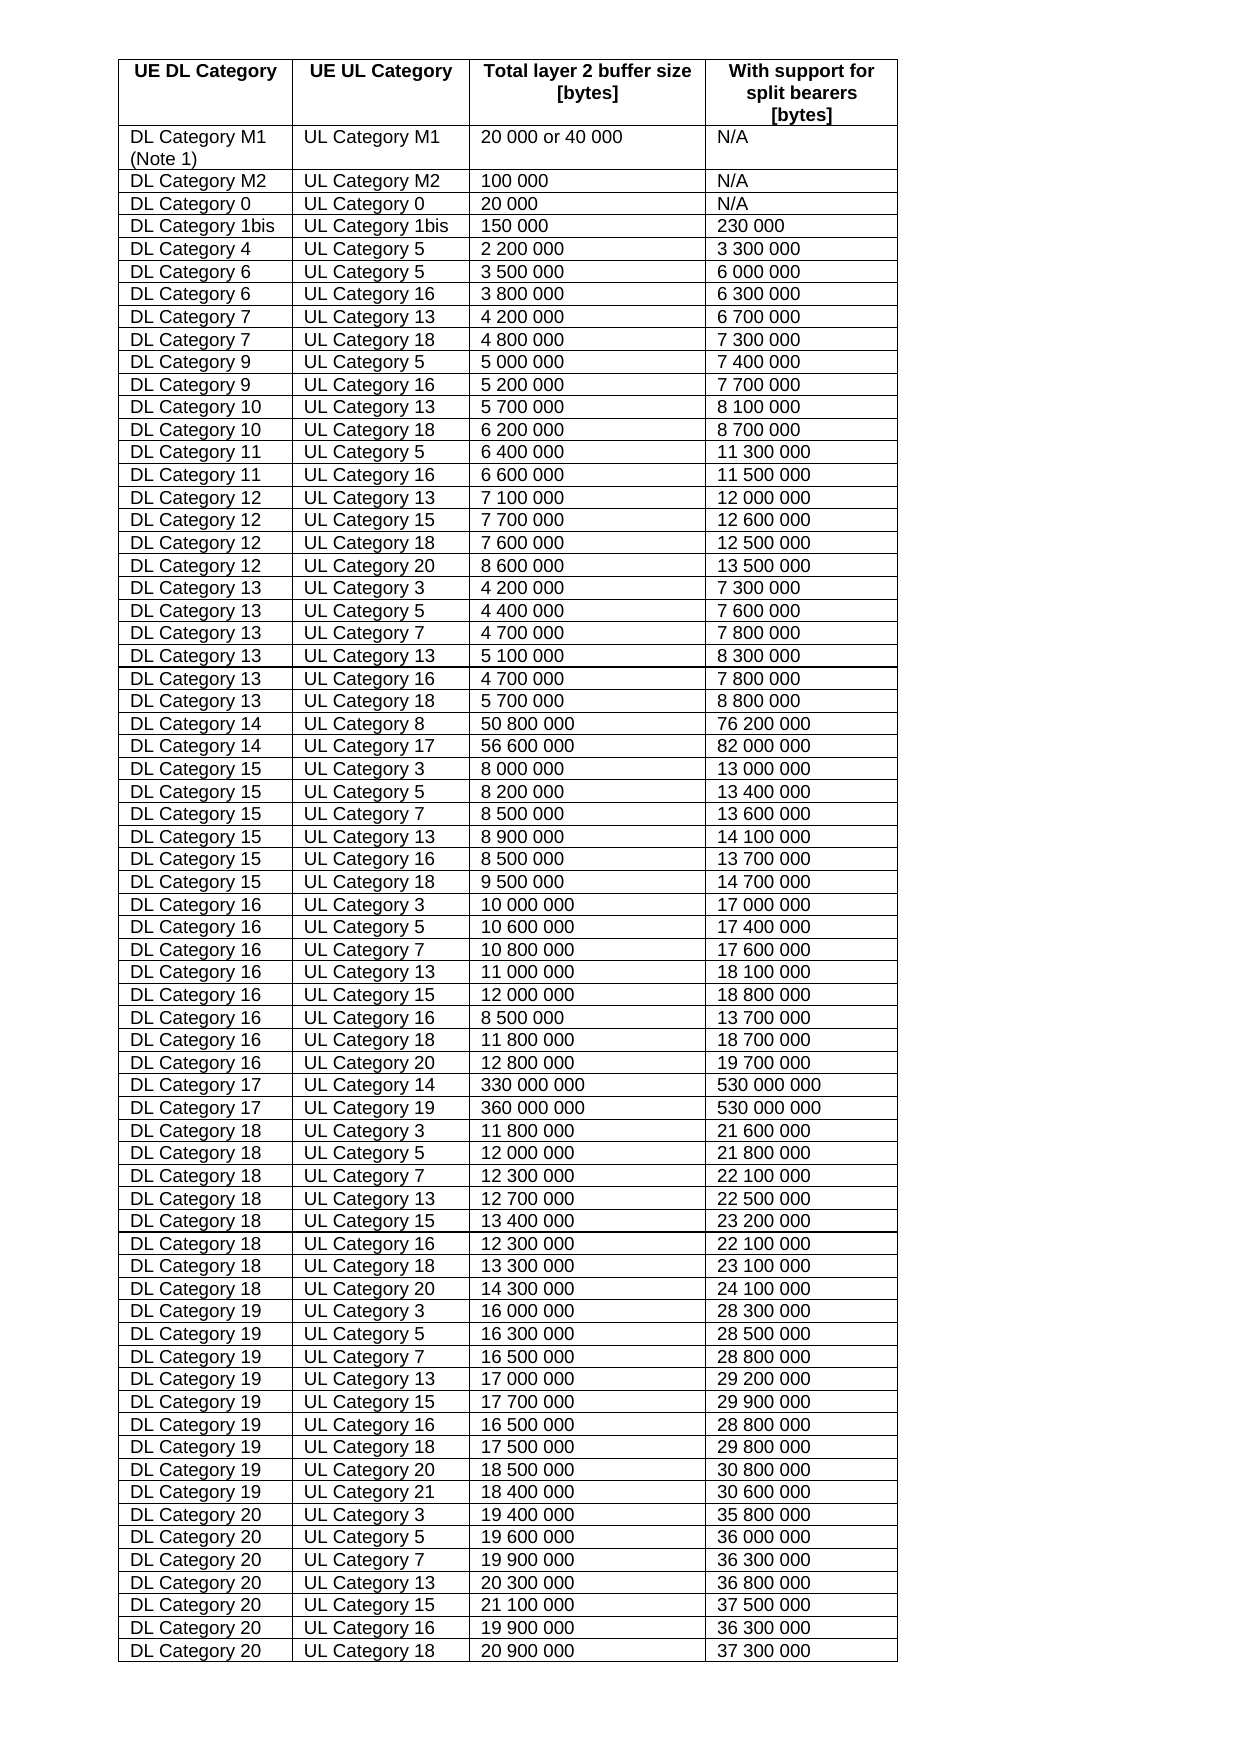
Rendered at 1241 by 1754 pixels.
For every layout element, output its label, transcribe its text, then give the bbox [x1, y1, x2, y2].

table_cell 35 800 000 [706, 1504, 897, 1525]
table_cell DL Category 6 [119, 261, 292, 282]
table_cell DL Category 20 [119, 1639, 292, 1661]
table_cell DL Category 18 [119, 1255, 292, 1277]
table_cell DL Category 13 [119, 600, 292, 621]
table_cell 37 500 000 [706, 1594, 897, 1616]
table_cell 12 300 000 [470, 1233, 705, 1254]
table_cell DL Category 19 [119, 1323, 292, 1344]
table_cell 21 800 000 [706, 1142, 897, 1164]
table_cell 4 200 000 [470, 306, 705, 327]
table_cell 17 000 000 [706, 894, 897, 915]
table_cell DL Category M2 [119, 170, 292, 192]
table_cell 6 200 000 [470, 419, 705, 440]
table_cell DL Category 7 [119, 328, 292, 350]
table_cell UL Category 18 [293, 419, 469, 440]
table_cell UL Category 13 [293, 1368, 469, 1390]
table_cell 7 700 000 [706, 374, 897, 395]
table_cell 28 500 000 [706, 1323, 897, 1344]
table_cell 6 700 000 [706, 306, 897, 327]
table_cell 4 200 000 [470, 577, 705, 598]
table_cell 530 000 000 [706, 1074, 897, 1096]
table_cell 18 400 000 [470, 1481, 705, 1503]
table_cell 11 800 000 [470, 1029, 705, 1051]
table_cell UL Category 16 [293, 374, 469, 395]
table_cell DL Category 19 [119, 1481, 292, 1503]
table_cell DL Category 14 [119, 735, 292, 757]
table_cell UL Category 13 [293, 645, 469, 666]
table_cell 9 500 000 [470, 871, 705, 892]
table_cell UL Category 5 [293, 238, 469, 259]
table_cell 6 400 000 [470, 441, 705, 463]
table_cell 5 000 000 [470, 351, 705, 372]
table_cell N/A [706, 170, 897, 192]
table_cell DL Category 18 [119, 1210, 292, 1231]
table_cell 18 500 000 [470, 1459, 705, 1480]
table_cell 19 900 000 [470, 1617, 705, 1638]
table_cell UL Category M2 [293, 170, 469, 192]
table_cell 2 200 000 [470, 238, 705, 259]
table_cell DL Category 19 [119, 1391, 292, 1412]
table_cell 28 800 000 [706, 1346, 897, 1367]
table_cell 8 100 000 [706, 396, 897, 418]
table_cell UL Category 5 [293, 916, 469, 938]
table_cell 20 000 [470, 193, 705, 214]
table_cell 13 300 000 [470, 1255, 705, 1277]
table_cell UL Category 18 [293, 532, 469, 553]
table_cell 22 500 000 [706, 1187, 897, 1209]
table_cell 7 700 000 [470, 509, 705, 531]
table_cell 37 300 000 [706, 1639, 897, 1661]
table_cell DL Category 13 [119, 690, 292, 712]
table_cell UL Category 5 [293, 441, 469, 463]
table_header UE UL Category [293, 60, 469, 125]
table_cell 17 400 000 [706, 916, 897, 938]
table_cell UL Category 5 [293, 780, 469, 802]
table_cell UL Category 16 [293, 668, 469, 689]
table_cell 36 300 000 [706, 1617, 897, 1638]
table_cell 24 100 000 [706, 1278, 897, 1299]
table_cell 8 500 000 [470, 848, 705, 870]
table_cell 4 400 000 [470, 600, 705, 621]
table_cell DL Category 15 [119, 803, 292, 824]
table_cell UL Category 15 [293, 1594, 469, 1616]
table_cell UL Category 5 [293, 600, 469, 621]
table_cell DL Category 4 [119, 238, 292, 259]
table_cell 530 000 000 [706, 1097, 897, 1118]
table_cell UL Category 19 [293, 1097, 469, 1118]
table_cell 8 000 000 [470, 758, 705, 779]
table_cell DL Category 16 [119, 916, 292, 938]
table_cell 3 500 000 [470, 261, 705, 282]
table_cell 18 700 000 [706, 1029, 897, 1051]
table_cell 8 900 000 [470, 826, 705, 847]
table_cell 5 700 000 [470, 396, 705, 418]
table_cell 22 100 000 [706, 1165, 897, 1186]
table_cell 29 800 000 [706, 1436, 897, 1457]
table_cell UL Category 15 [293, 509, 469, 531]
table_cell UL Category 15 [293, 984, 469, 1005]
table_cell UL Category 3 [293, 1300, 469, 1322]
table_cell 19 700 000 [706, 1052, 897, 1073]
table_cell 7 600 000 [706, 600, 897, 621]
table_cell UL Category 20 [293, 554, 469, 576]
table_cell DL Category 12 [119, 487, 292, 508]
table_cell 19 600 000 [470, 1526, 705, 1548]
table_cell N/A [706, 126, 897, 169]
table_cell UL Category 13 [293, 1187, 469, 1209]
table_cell 360 000 000 [470, 1097, 705, 1118]
table_cell UL Category 1bis [293, 215, 469, 237]
table_cell 10 600 000 [470, 916, 705, 938]
table_cell DL Category 19 [119, 1300, 292, 1322]
table_cell UL Category 0 [293, 193, 469, 214]
table_cell 21 600 000 [706, 1120, 897, 1141]
table_cell 17 500 000 [470, 1436, 705, 1457]
table_cell 29 200 000 [706, 1368, 897, 1390]
table_cell DL Category 16 [119, 984, 292, 1005]
table_cell 19 900 000 [470, 1549, 705, 1571]
table_cell DL Category 9 [119, 351, 292, 372]
table_cell UL Category 13 [293, 1572, 469, 1593]
table_cell UL Category 7 [293, 1346, 469, 1367]
table_cell DL Category 12 [119, 554, 292, 576]
table_cell 12 500 000 [706, 532, 897, 553]
table_cell DL Category 16 [119, 1029, 292, 1051]
table_cell UL Category 13 [293, 306, 469, 327]
table_cell 5 100 000 [470, 645, 705, 666]
table_cell 28 800 000 [706, 1413, 897, 1435]
table_cell 11 300 000 [706, 441, 897, 463]
table_cell DL Category 11 [119, 464, 292, 486]
table_cell DL Category 12 [119, 509, 292, 531]
table_cell DL Category 20 [119, 1549, 292, 1571]
table_cell 12 300 000 [470, 1165, 705, 1186]
table_cell DL Category 20 [119, 1526, 292, 1548]
table_cell 12 800 000 [470, 1052, 705, 1073]
table_cell UL Category 16 [293, 1233, 469, 1254]
table_cell DL Category 18 [119, 1142, 292, 1164]
table_cell 11 800 000 [470, 1120, 705, 1141]
table_cell UL Category 5 [293, 261, 469, 282]
table_cell UL Category 15 [293, 1210, 469, 1231]
table_cell UL Category 20 [293, 1278, 469, 1299]
table_cell UL Category 3 [293, 758, 469, 779]
table_cell DL Category 13 [119, 645, 292, 666]
table_cell DL Category 16 [119, 1006, 292, 1028]
table_cell UL Category 3 [293, 1120, 469, 1141]
table_cell DL Category 18 [119, 1165, 292, 1186]
table_cell DL Category 20 [119, 1617, 292, 1638]
table_cell 330 000 000 [470, 1074, 705, 1096]
table_cell 14 100 000 [706, 826, 897, 847]
table_cell UL Category 16 [293, 1413, 469, 1435]
table_cell N/A [706, 193, 897, 214]
table_cell UL Category 3 [293, 1504, 469, 1525]
table_cell 5 200 000 [470, 374, 705, 395]
table_cell UL Category 13 [293, 826, 469, 847]
table_cell UL Category 7 [293, 939, 469, 960]
table_cell 82 000 000 [706, 735, 897, 757]
table_cell UL Category 18 [293, 871, 469, 892]
table_cell UL Category 16 [293, 1617, 469, 1638]
table_cell DL Category 10 [119, 419, 292, 440]
table_cell DL Category 17 [119, 1097, 292, 1118]
table_cell UL Category 21 [293, 1481, 469, 1503]
table_cell DL Category 19 [119, 1368, 292, 1390]
table_cell DL Category 6 [119, 283, 292, 305]
table_cell 16 500 000 [470, 1346, 705, 1367]
table_cell 13 500 000 [706, 554, 897, 576]
table_cell DL Category 10 [119, 396, 292, 418]
table_cell 23 200 000 [706, 1210, 897, 1231]
table_cell 56 600 000 [470, 735, 705, 757]
table_cell DL Category 15 [119, 780, 292, 802]
table_cell 4 700 000 [470, 668, 705, 689]
table_cell 150 000 [470, 215, 705, 237]
table_cell 10 000 000 [470, 894, 705, 915]
table_header UE DL Category [119, 60, 292, 125]
table_cell DL Category 15 [119, 758, 292, 779]
table_cell UL Category 5 [293, 351, 469, 372]
table_cell 6 300 000 [706, 283, 897, 305]
table_cell UL Category M1 [293, 126, 469, 169]
table_cell UL Category 3 [293, 577, 469, 598]
table_cell DL Category 9 [119, 374, 292, 395]
table_cell 100 000 [470, 170, 705, 192]
table_cell UL Category 16 [293, 283, 469, 305]
table_cell DL Category 16 [119, 961, 292, 983]
table_cell UL Category 18 [293, 690, 469, 712]
table_cell DL Category 19 [119, 1346, 292, 1367]
table_cell 7 800 000 [706, 668, 897, 689]
table_cell 4 700 000 [470, 622, 705, 644]
table_cell 36 300 000 [706, 1549, 897, 1571]
table_cell DL Category 20 [119, 1594, 292, 1616]
table_cell 20 900 000 [470, 1639, 705, 1661]
table_cell DL Category 18 [119, 1233, 292, 1254]
table_cell UL Category 16 [293, 1006, 469, 1028]
table_cell 3 300 000 [706, 238, 897, 259]
table_cell DL Category 14 [119, 713, 292, 734]
table_cell 10 800 000 [470, 939, 705, 960]
table_cell UL Category 18 [293, 1255, 469, 1277]
table_cell UL Category 7 [293, 803, 469, 824]
table_cell DL Category 1bis [119, 215, 292, 237]
table_cell 76 200 000 [706, 713, 897, 734]
table_header With support for split bearers [bytes] [706, 60, 897, 125]
table_cell DL Category 17 [119, 1074, 292, 1096]
table_cell UL Category 18 [293, 1436, 469, 1457]
table_cell 28 300 000 [706, 1300, 897, 1322]
table_cell DL Category 18 [119, 1278, 292, 1299]
table_cell UL Category 13 [293, 487, 469, 508]
table_cell 3 800 000 [470, 283, 705, 305]
table_cell 8 600 000 [470, 554, 705, 576]
table_cell 8 500 000 [470, 1006, 705, 1028]
table_cell 23 100 000 [706, 1255, 897, 1277]
table_cell DL Category 13 [119, 622, 292, 644]
table_cell UL Category 5 [293, 1142, 469, 1164]
table_cell UL Category 18 [293, 1029, 469, 1051]
table_cell 36 800 000 [706, 1572, 897, 1593]
table_cell DL Category 19 [119, 1413, 292, 1435]
table_cell UL Category 17 [293, 735, 469, 757]
table_cell DL Category 0 [119, 193, 292, 214]
table_cell 12 600 000 [706, 509, 897, 531]
table_cell 30 600 000 [706, 1481, 897, 1503]
table_cell UL Category 13 [293, 396, 469, 418]
table_cell 50 800 000 [470, 713, 705, 734]
table_cell DL Category 18 [119, 1120, 292, 1141]
table_cell 13 700 000 [706, 1006, 897, 1028]
table_cell DL Category 13 [119, 668, 292, 689]
table_cell 230 000 [706, 215, 897, 237]
table_cell UL Category 18 [293, 1639, 469, 1661]
table_cell 7 400 000 [706, 351, 897, 372]
table_cell UL Category 16 [293, 464, 469, 486]
table_cell 7 300 000 [706, 577, 897, 598]
table_cell 36 000 000 [706, 1526, 897, 1548]
table_cell DL Category 19 [119, 1459, 292, 1480]
table_cell 16 500 000 [470, 1413, 705, 1435]
table_cell 13 400 000 [706, 780, 897, 802]
table_cell 16 300 000 [470, 1323, 705, 1344]
table_cell 14 700 000 [706, 871, 897, 892]
table_cell DL Category 16 [119, 1052, 292, 1073]
table_cell DL Category 15 [119, 848, 292, 870]
table_cell UL Category 16 [293, 848, 469, 870]
table_cell 18 100 000 [706, 961, 897, 983]
table_cell UL Category 20 [293, 1459, 469, 1480]
table_cell 7 600 000 [470, 532, 705, 553]
table_cell DL Category 13 [119, 577, 292, 598]
table_cell 8 500 000 [470, 803, 705, 824]
table_cell UL Category 8 [293, 713, 469, 734]
table_cell DL Category 15 [119, 871, 292, 892]
table_cell DL Category 15 [119, 826, 292, 847]
table_cell 17 000 000 [470, 1368, 705, 1390]
table_cell DL Category 19 [119, 1436, 292, 1457]
table_cell UL Category 3 [293, 894, 469, 915]
table_cell UL Category 20 [293, 1052, 469, 1073]
table_cell 12 700 000 [470, 1187, 705, 1209]
table_cell 13 600 000 [706, 803, 897, 824]
table_cell DL Category M1 (Note 1) [119, 126, 292, 169]
table_cell 19 400 000 [470, 1504, 705, 1525]
table_cell 6 600 000 [470, 464, 705, 486]
table_cell 21 100 000 [470, 1594, 705, 1616]
table_cell 29 900 000 [706, 1391, 897, 1412]
table_cell 11 500 000 [706, 464, 897, 486]
table_cell DL Category 7 [119, 306, 292, 327]
table_cell 13 400 000 [470, 1210, 705, 1231]
table_cell 8 300 000 [706, 645, 897, 666]
table_cell UL Category 7 [293, 1165, 469, 1186]
table_cell 13 000 000 [706, 758, 897, 779]
table_cell 30 800 000 [706, 1459, 897, 1480]
table_cell 20 000 or 40 000 [470, 126, 705, 169]
table_cell 8 800 000 [706, 690, 897, 712]
table_cell DL Category 12 [119, 532, 292, 553]
table_cell UL Category 5 [293, 1323, 469, 1344]
table_cell UL Category 5 [293, 1526, 469, 1548]
table_cell UL Category 15 [293, 1391, 469, 1412]
table_cell 8 700 000 [706, 419, 897, 440]
table_cell 17 600 000 [706, 939, 897, 960]
table_cell DL Category 16 [119, 894, 292, 915]
table_cell 8 200 000 [470, 780, 705, 802]
table_cell 17 700 000 [470, 1391, 705, 1412]
table_cell 16 000 000 [470, 1300, 705, 1322]
table_cell 12 000 000 [470, 1142, 705, 1164]
table_cell DL Category 20 [119, 1504, 292, 1525]
table_cell UL Category 7 [293, 622, 469, 644]
table_cell DL Category 16 [119, 939, 292, 960]
table_cell DL Category 20 [119, 1572, 292, 1593]
table_cell UL Category 13 [293, 961, 469, 983]
table_cell 7 300 000 [706, 328, 897, 350]
table_cell 6 000 000 [706, 261, 897, 282]
table_cell UL Category 7 [293, 1549, 469, 1571]
table_cell 13 700 000 [706, 848, 897, 870]
table_cell 7 100 000 [470, 487, 705, 508]
table_cell UL Category 18 [293, 328, 469, 350]
table_cell DL Category 18 [119, 1187, 292, 1209]
table_header Total layer 2 buffer size [bytes] [470, 60, 705, 125]
table_cell 7 800 000 [706, 622, 897, 644]
table_cell UL Category 14 [293, 1074, 469, 1096]
table_cell 14 300 000 [470, 1278, 705, 1299]
table_cell 4 800 000 [470, 328, 705, 350]
table_cell 11 000 000 [470, 961, 705, 983]
table_cell 12 000 000 [706, 487, 897, 508]
table_cell 20 300 000 [470, 1572, 705, 1593]
table_cell 18 800 000 [706, 984, 897, 1005]
table_cell 5 700 000 [470, 690, 705, 712]
table_cell DL Category 11 [119, 441, 292, 463]
table_cell 22 100 000 [706, 1233, 897, 1254]
table_cell 12 000 000 [470, 984, 705, 1005]
